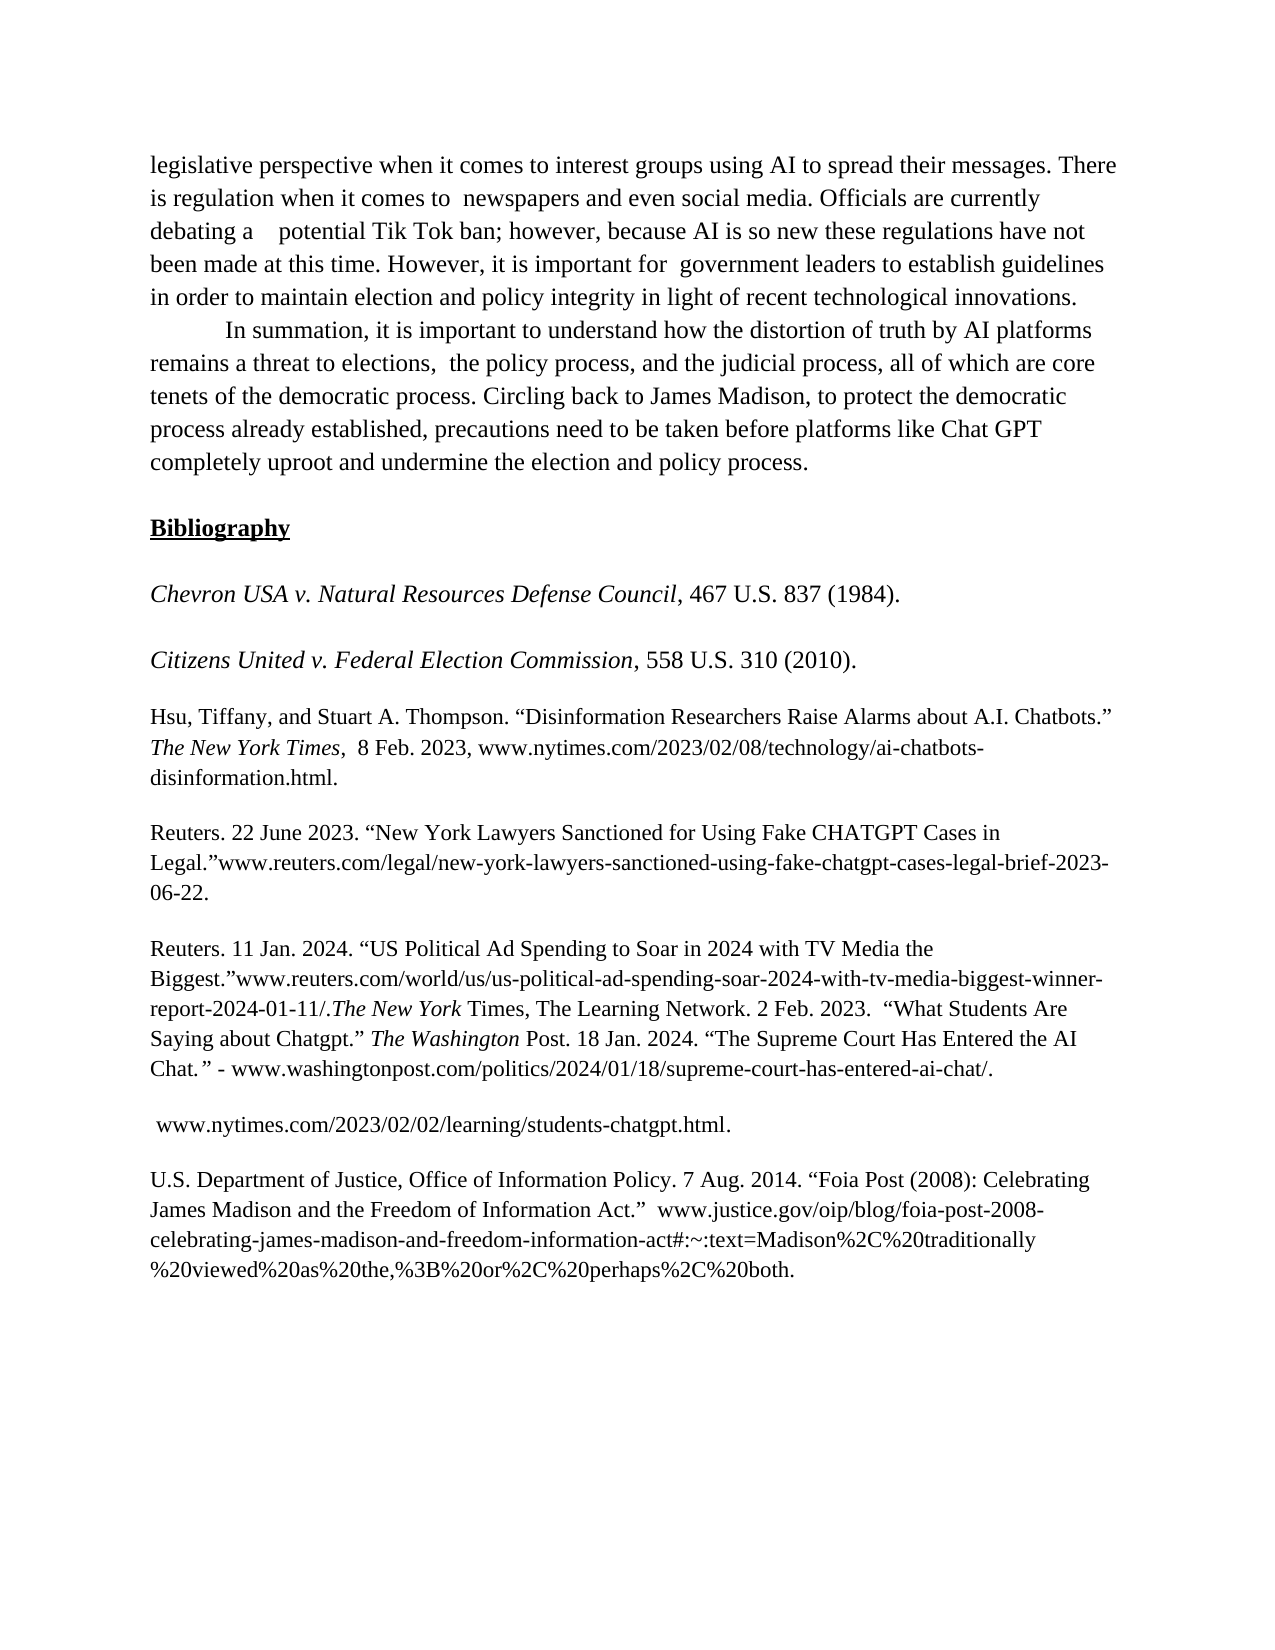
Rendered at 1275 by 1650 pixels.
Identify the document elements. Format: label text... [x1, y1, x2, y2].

text U.S. Department of Justice, Office of Information Policy. 7 Aug. 2014. “Foia Post (2008): Celebrating James Madison and the Freedom of Information Act.” www.justice.gov/oip/blog/foia-post-2008-celebrating-james-madison-and-freedom-information-act#:~:text=Madison%2C%20traditionally%20viewed%20as%20the,%3B%20or%2C%20perhaps%2C%20both. [150, 1166, 1125, 1283]
text Citizens United v. Federal Election Commission, 558 U.S. 310 (2010). [150, 645, 1125, 674]
text www.nytimes.com/2023/02/02/learning/students-chatgpt.html. [150, 1111, 1125, 1137]
text Bibliography [150, 513, 1125, 542]
text In summation, it is important to understand how the distortion of truth by AI platforms remains a threat to elections, the policy process, and the judicial process, all of which are core tenets of the democratic process. Circling back to James Madison, to protect the democratic process already established, precautions need to be taken before platforms like Chat GPT completely uproot and undermine the election and policy process. [150, 315, 1125, 476]
text Reuters. 22 June 2023. “New York Lawyers Sanctioned for Using Fake CHATGPT Cases in Legal.”www.reuters.com/legal/new-york-lawyers-sanctioned-using-fake-chatgpt-cases-legal-brief-2023-06-22. [150, 819, 1125, 906]
text Chevron USA v. Natural Resources Defense Council, 467 U.S. 837 (1984). [150, 579, 1125, 608]
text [150, 150, 1125, 311]
text Hsu, Tiffany, and Stuart A. Thompson. “Disinformation Researchers Raise Alarms about A.I. Chatbots.” The New York Times, 8 Feb. 2023, www.nytimes.com/2023/02/08/technology/ai-chatbots-disinformation.html. [150, 703, 1125, 790]
text Reuters. 11 Jan. 2024. “US Political Ad Spending to Soar in 2024 with TV Media the Biggest.”www.reuters.com/world/us/us-political-ad-spending-soar-2024-with-tv-media-biggest-winner-report-2024-01-11/.The New York Times, The Learning Network. 2 Feb. 2023. “What Students Are Saying about Chatgpt.” The Washington Post. 18 Jan. 2024. “The Supreme Court Has Entered the AI Chat.” - www.washingtonpost.com/politics/2024/01/18/supreme-court-has-entered-ai-chat/. [150, 934, 1125, 1082]
